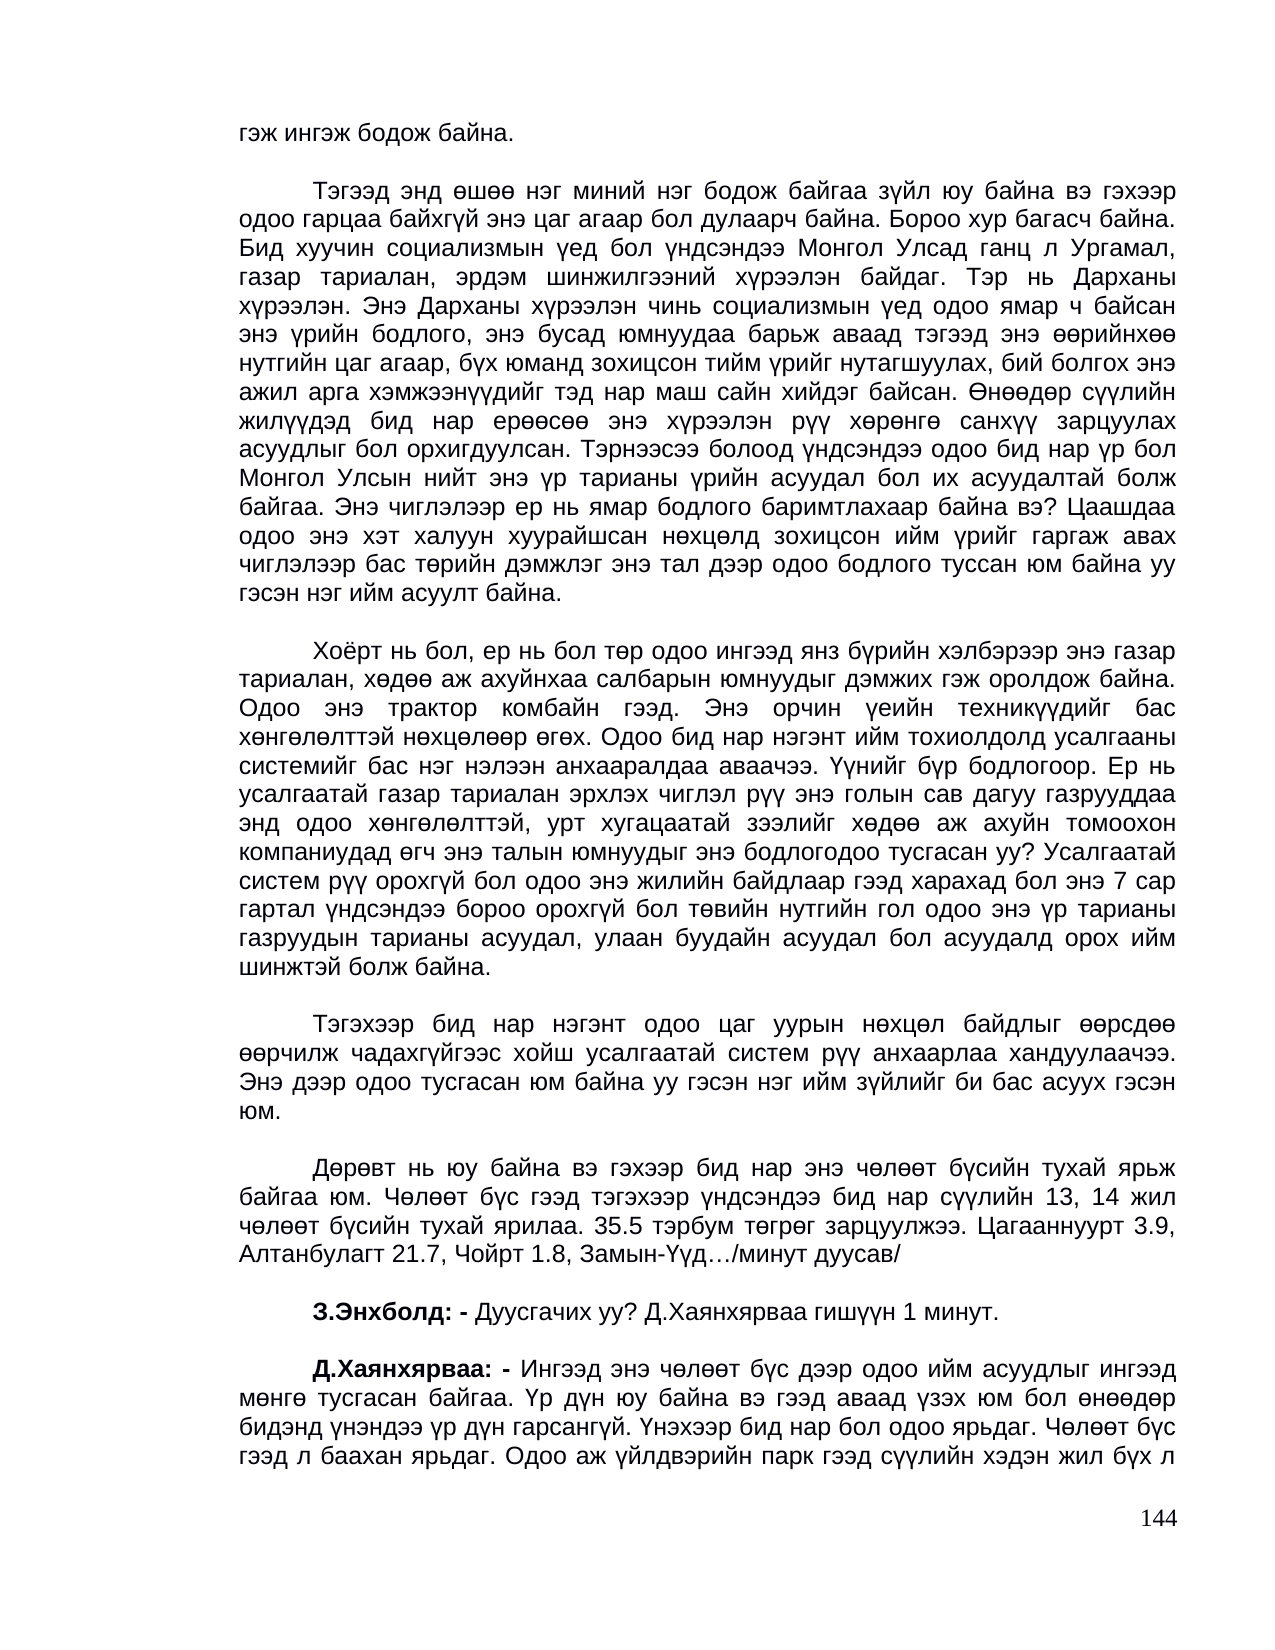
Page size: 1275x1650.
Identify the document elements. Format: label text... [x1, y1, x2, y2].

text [238, 1354, 1177, 1469]
text Хоёрт нь бол, ер нь бол төр одоо ингээд янз бүрийн хэлбэрээр энэ газар тариалан, хөдөө аж ахуйнхаа салбарын юмнуудыг дэмжих гэж оролдож байна. Одоо энэ трактор комбайн гээд. Энэ орчин үеийн техникүүдийг бас хөнгөлөлттэй нөхцөлөөр өгөх. Одоо бид нар нэгэнт ийм тохиолдолд усалгааны системийг бас нэг нэлээн анхааралдаа аваачээ. Үүнийг бүр бодлогоор. Ер нь усалгаатай газар тариалан эрхлэх чиглэл рүү энэ голын сав дагуу газрууддаа энд одоо хөнгөлөлттэй, урт хугацаатай зээлийг хөдөө аж ахуйн томоохон компаниудад өгч энэ талын юмнуудыг энэ бодлогодоо тусгасан уу? Усалгаатай систем рүү орохгүй бол одоо энэ жилийн байдлаар гээд харахад бол энэ 7 сар гартал үндсэндээ бороо орохгүй бол төвийн нутгийн гол одоо энэ үр тарианы газруудын тарианы асуудал, улаан буудайн асуудал бол асуудалд орох ийм шинжтэй болж байна. [238, 636, 1177, 981]
text Тэгэхээр бид нар нэгэнт одоо цаг уурын нөхцөл байдлыг өөрсдөө өөрчилж чадахгүйгээс хойш усалгаатай систем рүү анхаарлаа хандуулаачээ. Энэ дээр одоо тусгасан юм байна уу гэсэн нэг ийм зүйлийг би бас асуух гэсэн юм. [238, 1009, 1177, 1124]
text З.Энхболд: - Дуусгачих уу? Д.Хаянхярваа гишүүн 1 минут. [238, 1297, 1177, 1326]
text Тэгээд энд өшөө нэг миний нэг бодож байгаа зүйл юу байна вэ гэхээр одоо гарцаа байхгүй энэ цаг агаар бол дулаарч байна. Бороо хур багасч байна. Бид хуучин социализмын үед бол үндсэндээ Монгол Улсад ганц л Ургамал, газар тариалан, эрдэм шинжилгээний хүрээлэн байдаг. Тэр нь Дарханы хүрээлэн. Энэ Дарханы хүрээлэн чинь социализмын үед одоо ямар ч байсан энэ үрийн бодлого, энэ бусад юмнуудаа барьж аваад тэгээд энэ өөрийнхөө нутгийн цаг агаар, бүх юманд зохицсон тийм үрийг нутагшуулах, бий болгох энэ ажил арга хэмжээнүүдийг тэд нар маш сайн хийдэг байсан. Өнөөдөр сүүлийн жилүүдэд бид нар ерөөсөө энэ хүрээлэн рүү хөрөнгө санхүү зарцуулах асуудлыг бол орхигдуулсан. Тэрнээсээ болоод үндсэндээ одоо бид нар үр бол Монгол Улсын нийт энэ үр тарианы үрийн асуудал бол их асуудалтай болж байгаа. Энэ чиглэлээр ер нь ямар бодлого баримтлахаар байна вэ? Цаашдаа одоо энэ хэт халуун хуурайшсан нөхцөлд зохицсон ийм үрийг гаргаж авах чиглэлээр бас төрийн дэмжлэг энэ тал дээр одоо бодлого туссан юм байна уу гэсэн нэг ийм асуулт байна. [238, 176, 1177, 607]
text Дөрөвт нь юу байна вэ гэхээр бид нар энэ чөлөөт бүсийн тухай ярьж байгаа юм. Чөлөөт бүс гээд тэгэхээр үндсэндээ бид нар сүүлийн 13, 14 жил чөлөөт бүсийн тухай ярилаа. 35.5 тэрбум төгрөг зарцуулжээ. Цагааннуурт 3.9, Алтанбулагт 21.7, Чойрт 1.8, Замын-Үүд…/минут дуусав/ [238, 1153, 1177, 1268]
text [238, 118, 1177, 147]
